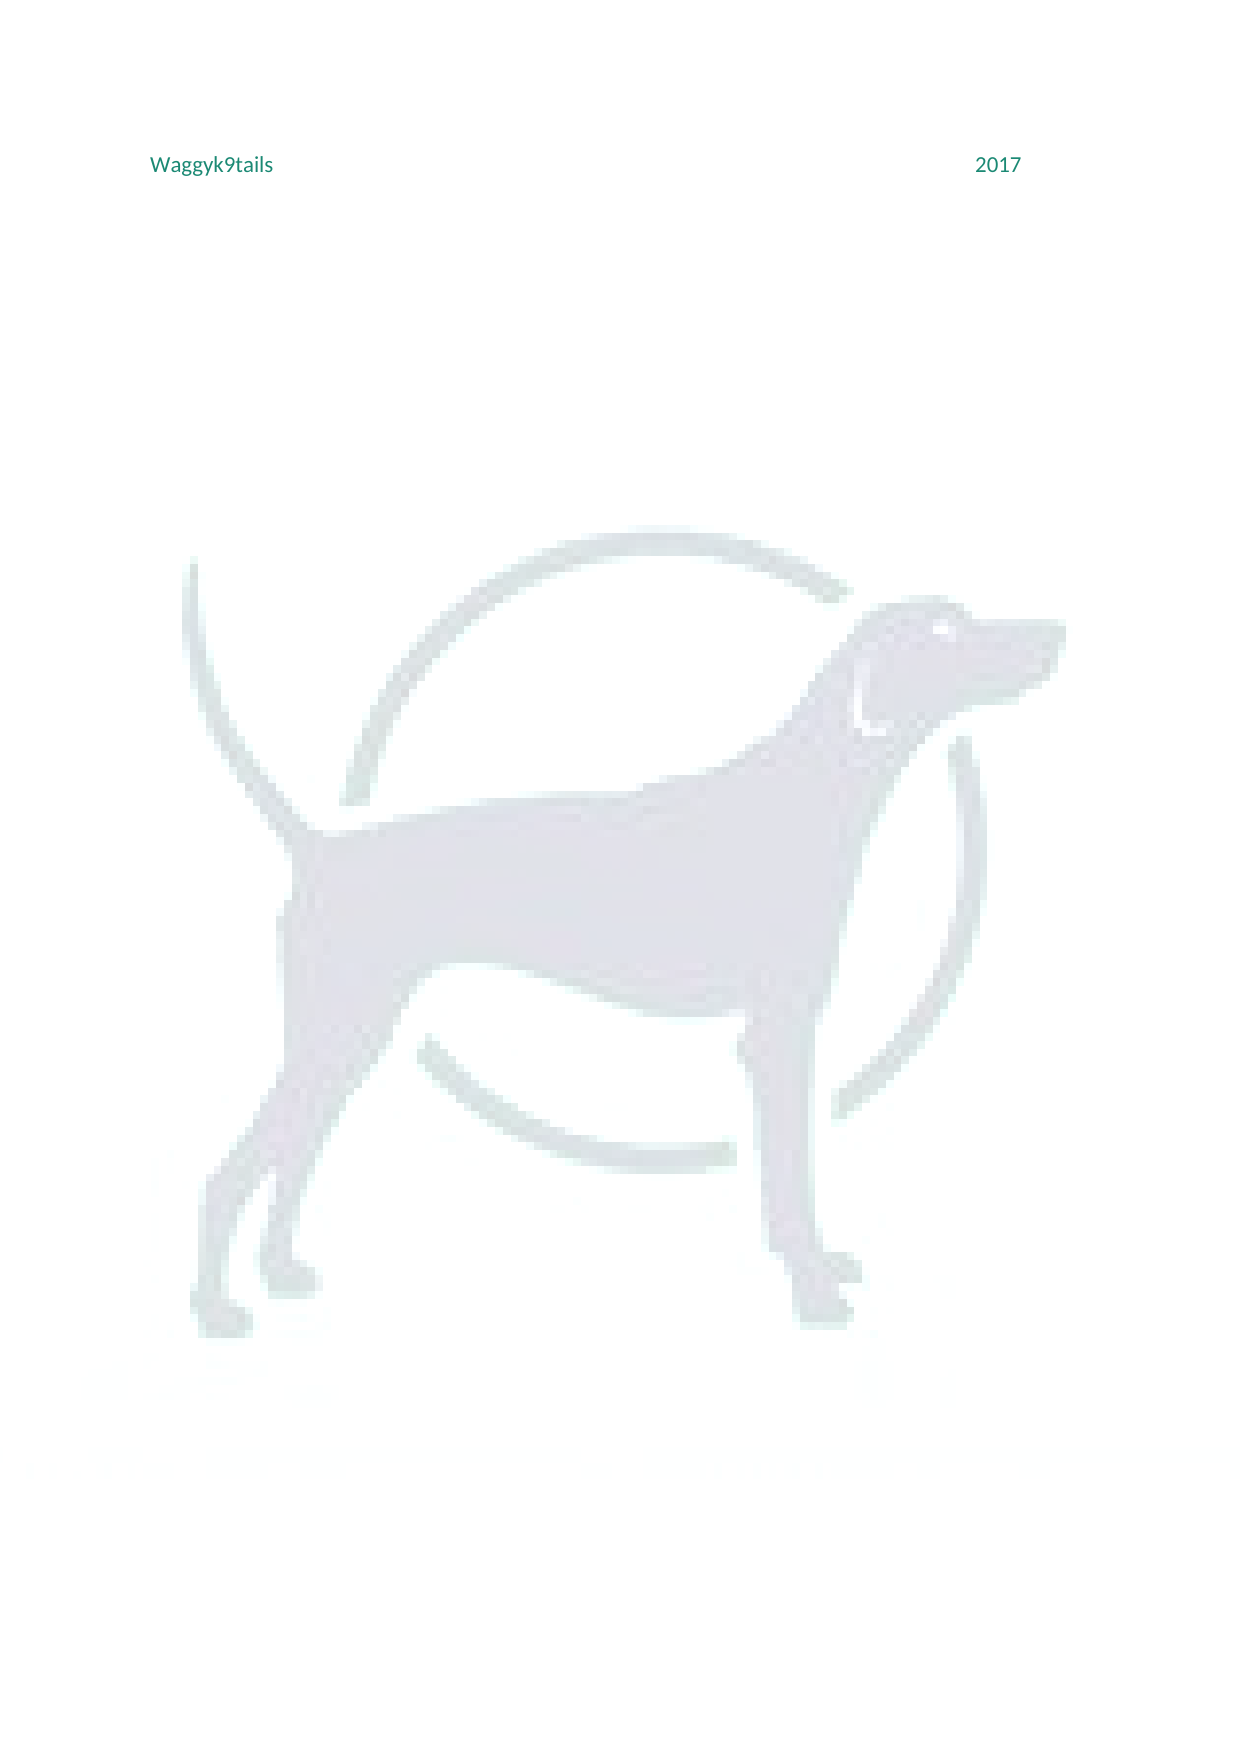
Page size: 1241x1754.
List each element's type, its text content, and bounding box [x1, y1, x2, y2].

text Waggyk9tails 2017 [150, 150, 1090, 178]
